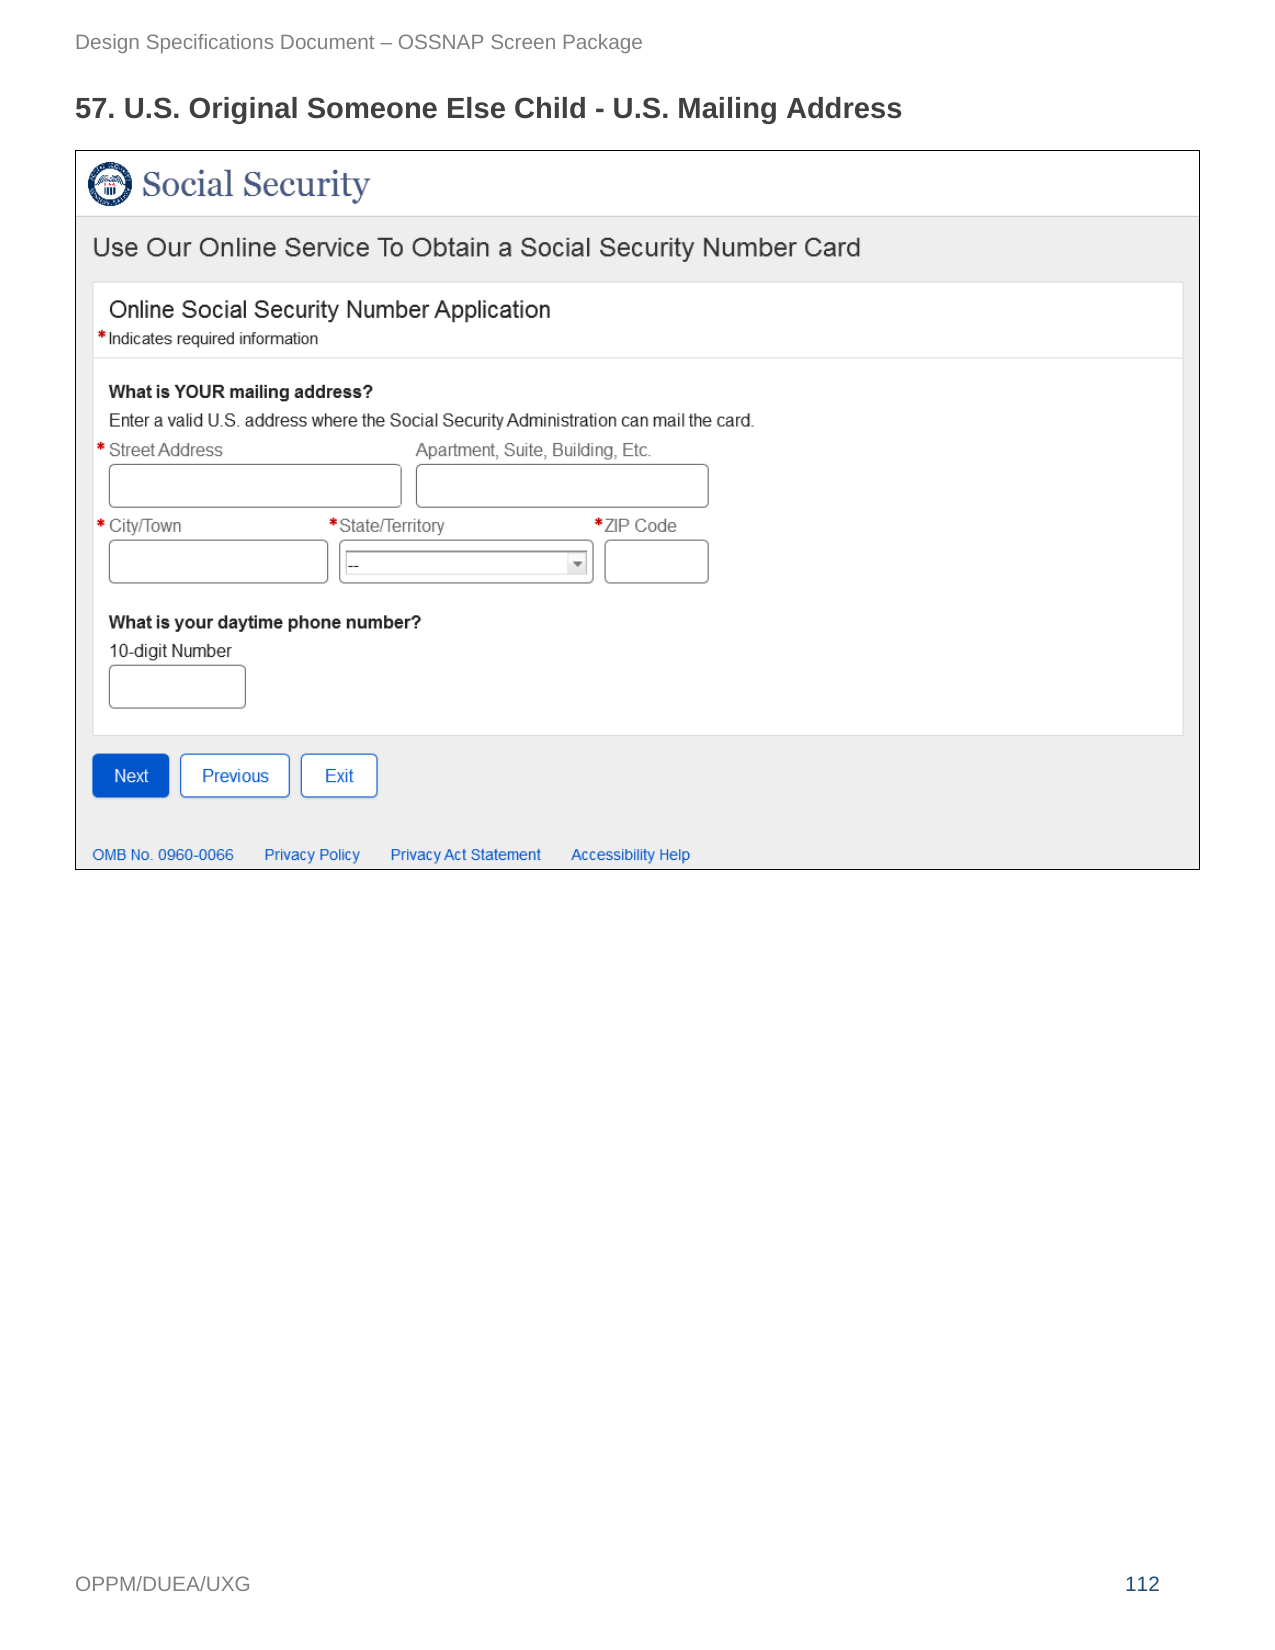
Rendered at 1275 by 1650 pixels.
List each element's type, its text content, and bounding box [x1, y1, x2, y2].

picture [76, 151, 1199, 869]
subtitle U.S. Original Someone Else Child - U.S. Mailing Address [75, 91, 1200, 125]
